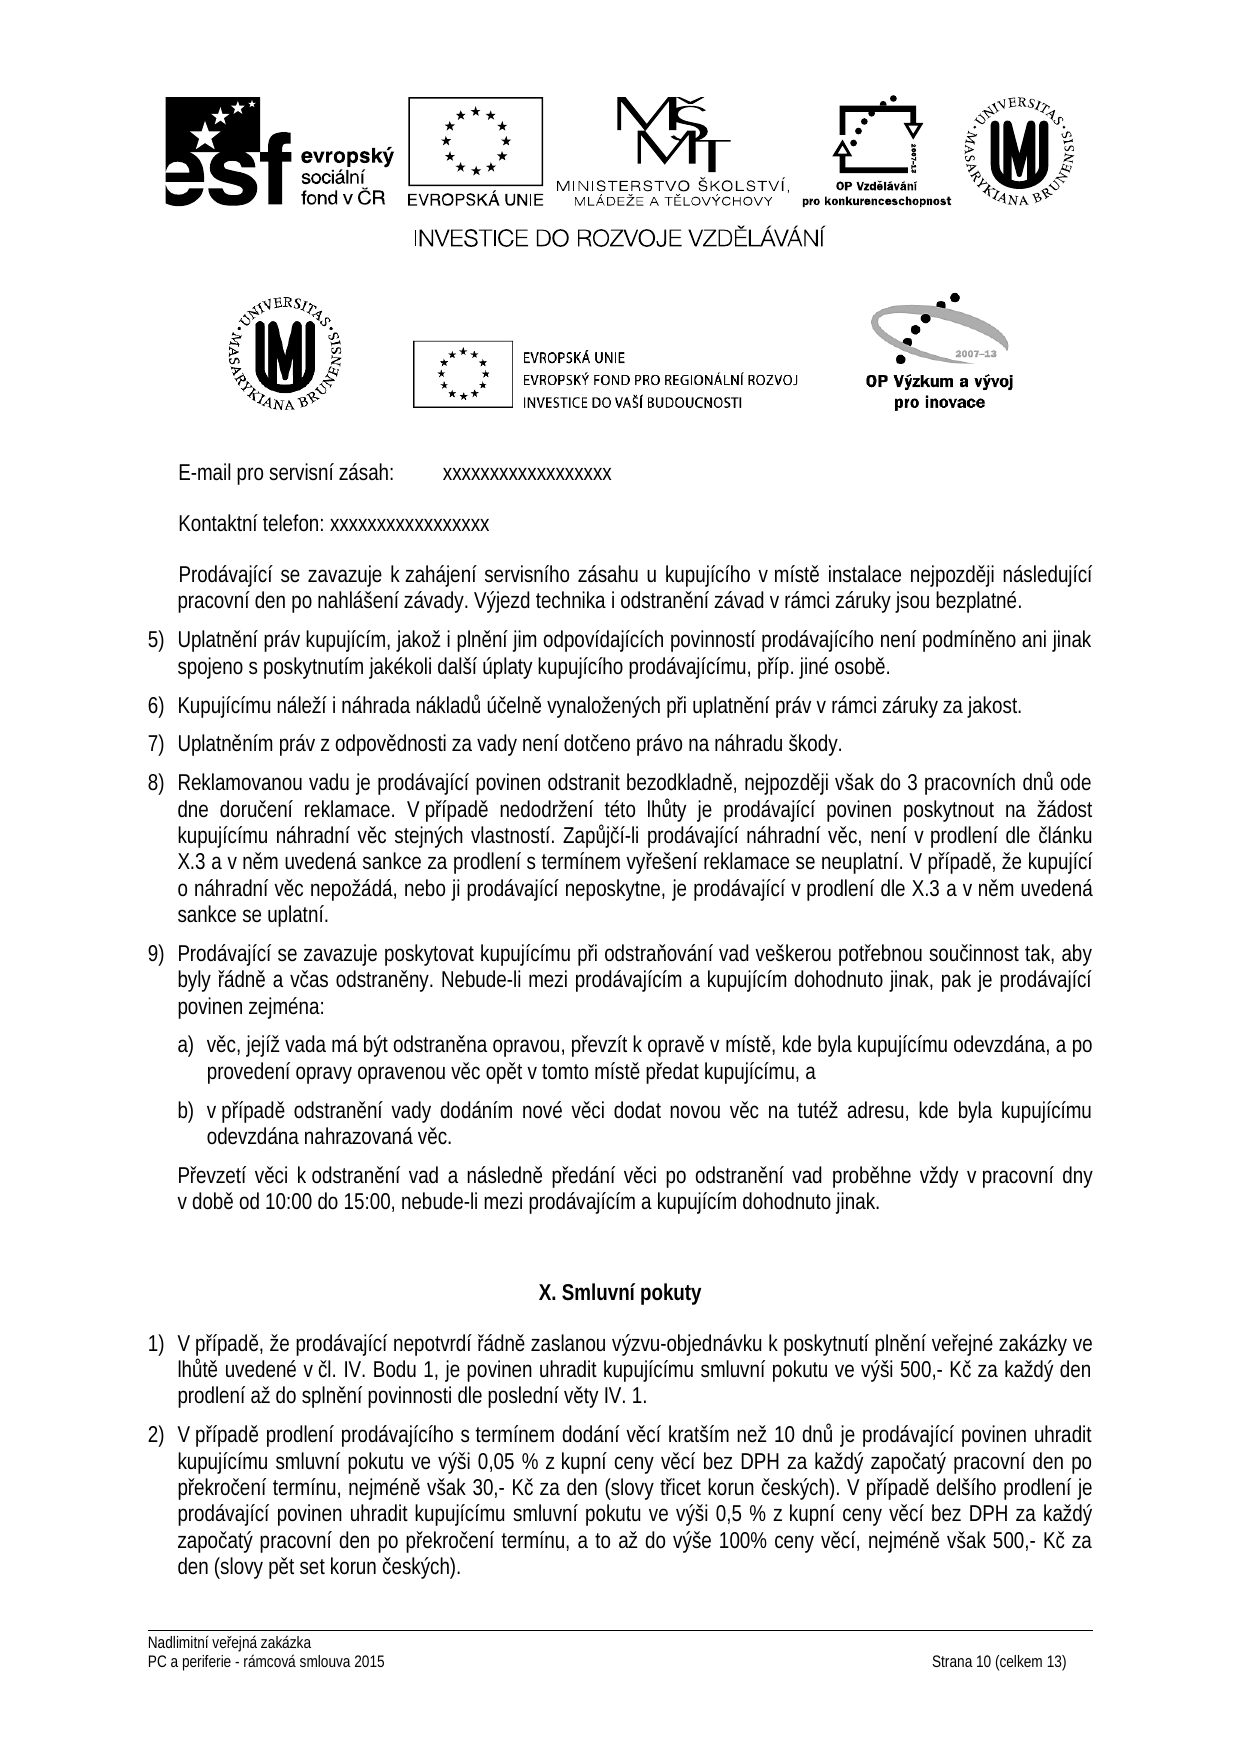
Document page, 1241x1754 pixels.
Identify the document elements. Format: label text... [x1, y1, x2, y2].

list Prodávající se zavazuje poskytovat kupujícímu při odstraňování vad veškerou potřebnou součinnost tak, aby byly řádně a včas odstraněny. Nebude-li mezi prodávajícím a kupujícím dohodnuto jinak, pak je prodávající povinen zejména: [148, 940, 1093, 1019]
text Převzetí věci k odstranění vad a následně předání věci po odstranění vad proběhne vždy v pracovní dny v době od 10:00 do 15:00, nebude-li mezi prodávajícím a kupujícím dohodnuto jinak. [177, 1162, 1093, 1214]
list Uplatnění práv kupujícím, jakož i plnění jim odpovídajících povinností prodávajícího není podmíněno ani jinak spojeno s poskytnutím jakékoli další úplaty kupujícího prodávajícímu, příp. jiné osobě. [148, 626, 1093, 679]
subtitle Prodávající se zavazuje k zahájení servisního zásahu u kupujícího v místě instalace nejpozději následující pracovní den po nahlášení závady. Výjezd technika i odstranění závad v rámci záruky jsou bezplatné. [177, 561, 1093, 614]
list Uplatněním práv z odpovědnosti za vady není dotčeno právo na náhradu škody. [148, 730, 1093, 757]
list v případě odstranění vady dodáním nové věci dodat novou věc na tutéž adresu, kde byla kupujícímu odevzdána nahrazovaná věc. [177, 1097, 1093, 1149]
picture [192, 259, 1048, 440]
subtitle Kontaktní telefon: xxxxxxxxxxxxxxxxx [177, 510, 1093, 536]
subtitle E-mail pro servisní zásah: xxxxxxxxxxxxxxxxxx [177, 458, 1093, 485]
text X. Smluvní pokuty [148, 1278, 1093, 1305]
list V případě prodlení prodávajícího s termínem dodání věcí kratším než 10 dnů je prodávající povinen uhradit kupujícímu smluvní pokutu ve výši 0,05 % z kupní ceny věcí bez DPH za každý započatý pracovní den po překročení termínu, nejméně však 30,- Kč za den (slovy třicet korun českých). V případě delšího prodlení je prodávající povinen uhradit kupujícímu smluvní pokutu ve výši 0,5 % z kupní ceny věcí bez DPH za každý započatý pracovní den po překročení termínu, a to až do výše 100% ceny věcí, nejméně však 500,- Kč za den (slovy pět set korun českých). [148, 1421, 1093, 1579]
list Kupujícímu náleží i náhrada nákladů účelně vynaložených při uplatnění práv v rámci záruky za jakost. [148, 692, 1093, 718]
list V případě, že prodávající nepotvrdí řádně zaslanou výzvu-objednávku k poskytnutí plnění veřejné zakázky ve lhůtě uvedené v čl. IV. Bodu 1, je povinen uhradit kupujícímu smluvní pokutu ve výši 500,- Kč za každý den prodlení až do splnění povinnosti dle poslední věty IV. 1. [148, 1330, 1093, 1409]
list Reklamovanou vadu je prodávající povinen odstranit bezodkladně, nejpozději však do 3 pracovních dnů ode dne doručení reklamace. V případě nedodržení této lhůty je prodávající povinen poskytnout na žádost kupujícímu náhradní věc stejných vlastností. Zapůjčí-li prodávající náhradní věc, není v prodlení dle článku X.3 a v něm uvedená sankce za prodlení s termínem vyřešení reklamace se neuplatní. V případě, že kupující o náhradní věc nepožádá, nebo ji prodávající neposkytne, je prodávající v prodlení dle X.3 a v něm uvedená sankce se uplatní. [148, 769, 1093, 927]
list věc, jejíž vada má být odstraněna opravou, převzít k opravě v místě, kde byla kupujícímu odevzdána, a po provedení opravy opravenou věc opět v tomto místě předat kupujícímu, a [177, 1031, 1093, 1084]
